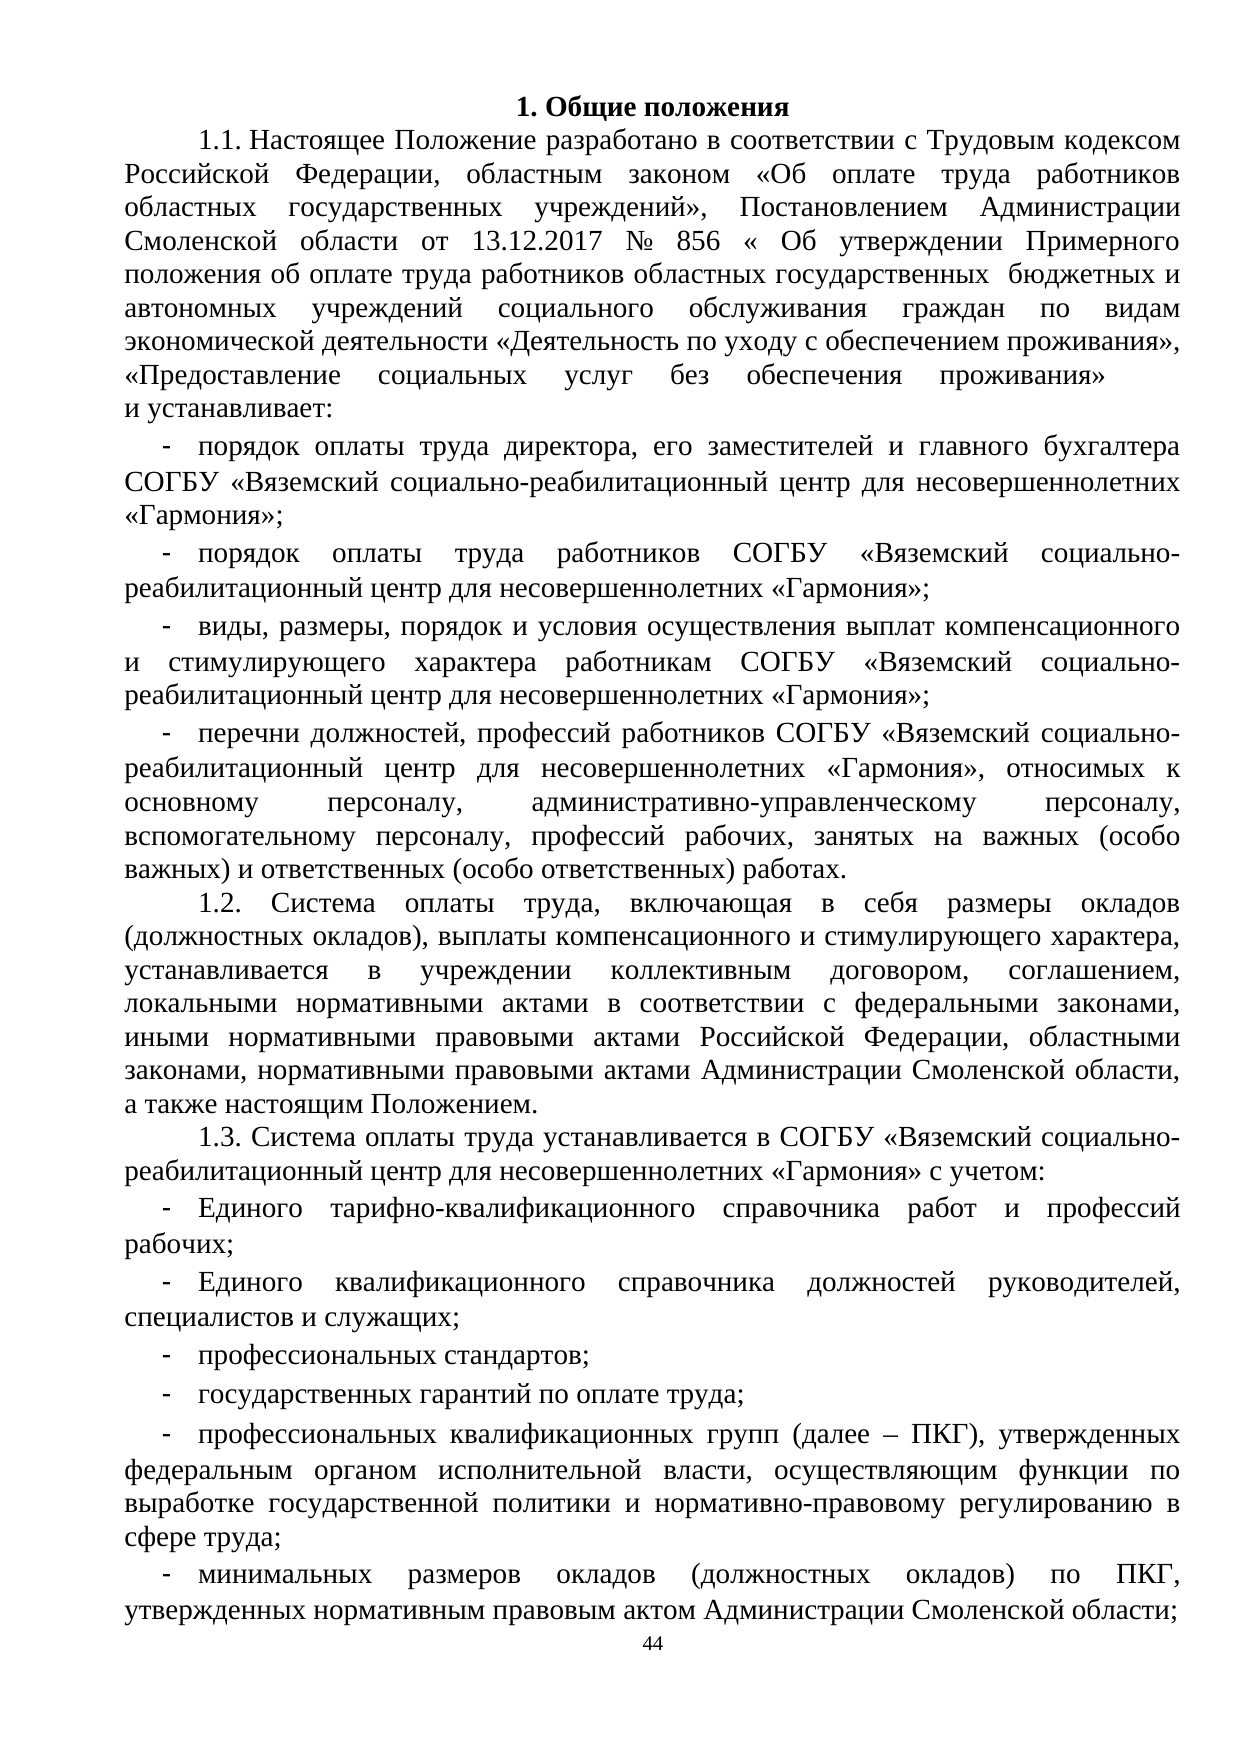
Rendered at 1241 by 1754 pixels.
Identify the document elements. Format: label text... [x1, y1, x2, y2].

list профессиональных стандартов; [124, 1333, 1181, 1373]
list профессиональных квалификационных групп (далее – ПКГ), утвержденных федеральным органом исполнительной власти, осуществляющим функции по выработке государственной политики и нормативно-правовому регулированию в сфере труда; [124, 1412, 1181, 1553]
list виды, размеры, порядок и условия осуществления выплат компенсационного и стимулирующего характера работникам СОГБУ «Вяземский социально-реабилитационный центр для несовершеннолетних «Гармония»; [124, 604, 1181, 711]
text 1.2. Система оплаты труда, включающая в себя размеры окладов (должностных окладов), выплаты компенсационного и стимулирующего характера, устанавливается в учреждении коллективным договором, соглашением, локальными нормативными актами в соответствии с федеральными законами, иными нормативными правовыми актами Российской Федерации, областными законами, нормативными правовыми актами Администрации Смоленской области, а также настоящим Положением. [124, 885, 1181, 1119]
list минимальных размеров окладов (должностных окладов) по ПКГ, утвержденных нормативным правовым актом Администрации Смоленской области; [124, 1553, 1181, 1626]
list Единого квалификационного справочника должностей руководителей, специалистов и служащих; [124, 1260, 1181, 1333]
list порядок оплаты труда работников СОГБУ «Вяземский социально-реабилитационный центр для несовершеннолетних «Гармония»; [124, 531, 1181, 604]
text 1. Общие положения [124, 89, 1181, 122]
text 1.1. Настоящее Положение разработано в соответствии с Трудовым кодексом Российской Федерации, областным законом «Об оплате труда работников областных государственных учреждений», Постановлением Администрации Смоленской области от 13.12.2017 № 856 « Об утверждении Примерного положения об оплате труда работников областных государственных бюджетных и автономных учреждений социального обслуживания граждан по видам экономической деятельности «Деятельность по уходу с обеспечением проживания», «Предоставление социальных услуг без обеспечения проживания» и устанавливает: [124, 122, 1181, 424]
list Единого тарифно-квалификационного справочника работ и профессий рабочих; [124, 1187, 1181, 1260]
list государственных гарантий по оплате труда; [124, 1373, 1181, 1412]
list перечни должностей, профессий работников СОГБУ «Вяземский социально-реабилитационный центр для несовершеннолетних «Гармония», относимых к основному персоналу, административно-управленческому персоналу, вспомогательному персоналу, профессий рабочих, занятых на важных (особо важных) и ответственных (особо ответственных) работах. [124, 711, 1181, 885]
list порядок оплаты труда директора, его заместителей и главного бухгалтера СОГБУ «Вяземский социально-реабилитационный центр для несовершеннолетних «Гармония»; [124, 424, 1181, 531]
text 1.3. Система оплаты труда устанавливается в СОГБУ «Вяземский социально-реабилитационный центр для несовершеннолетних «Гармония» с учетом: [124, 1119, 1181, 1187]
